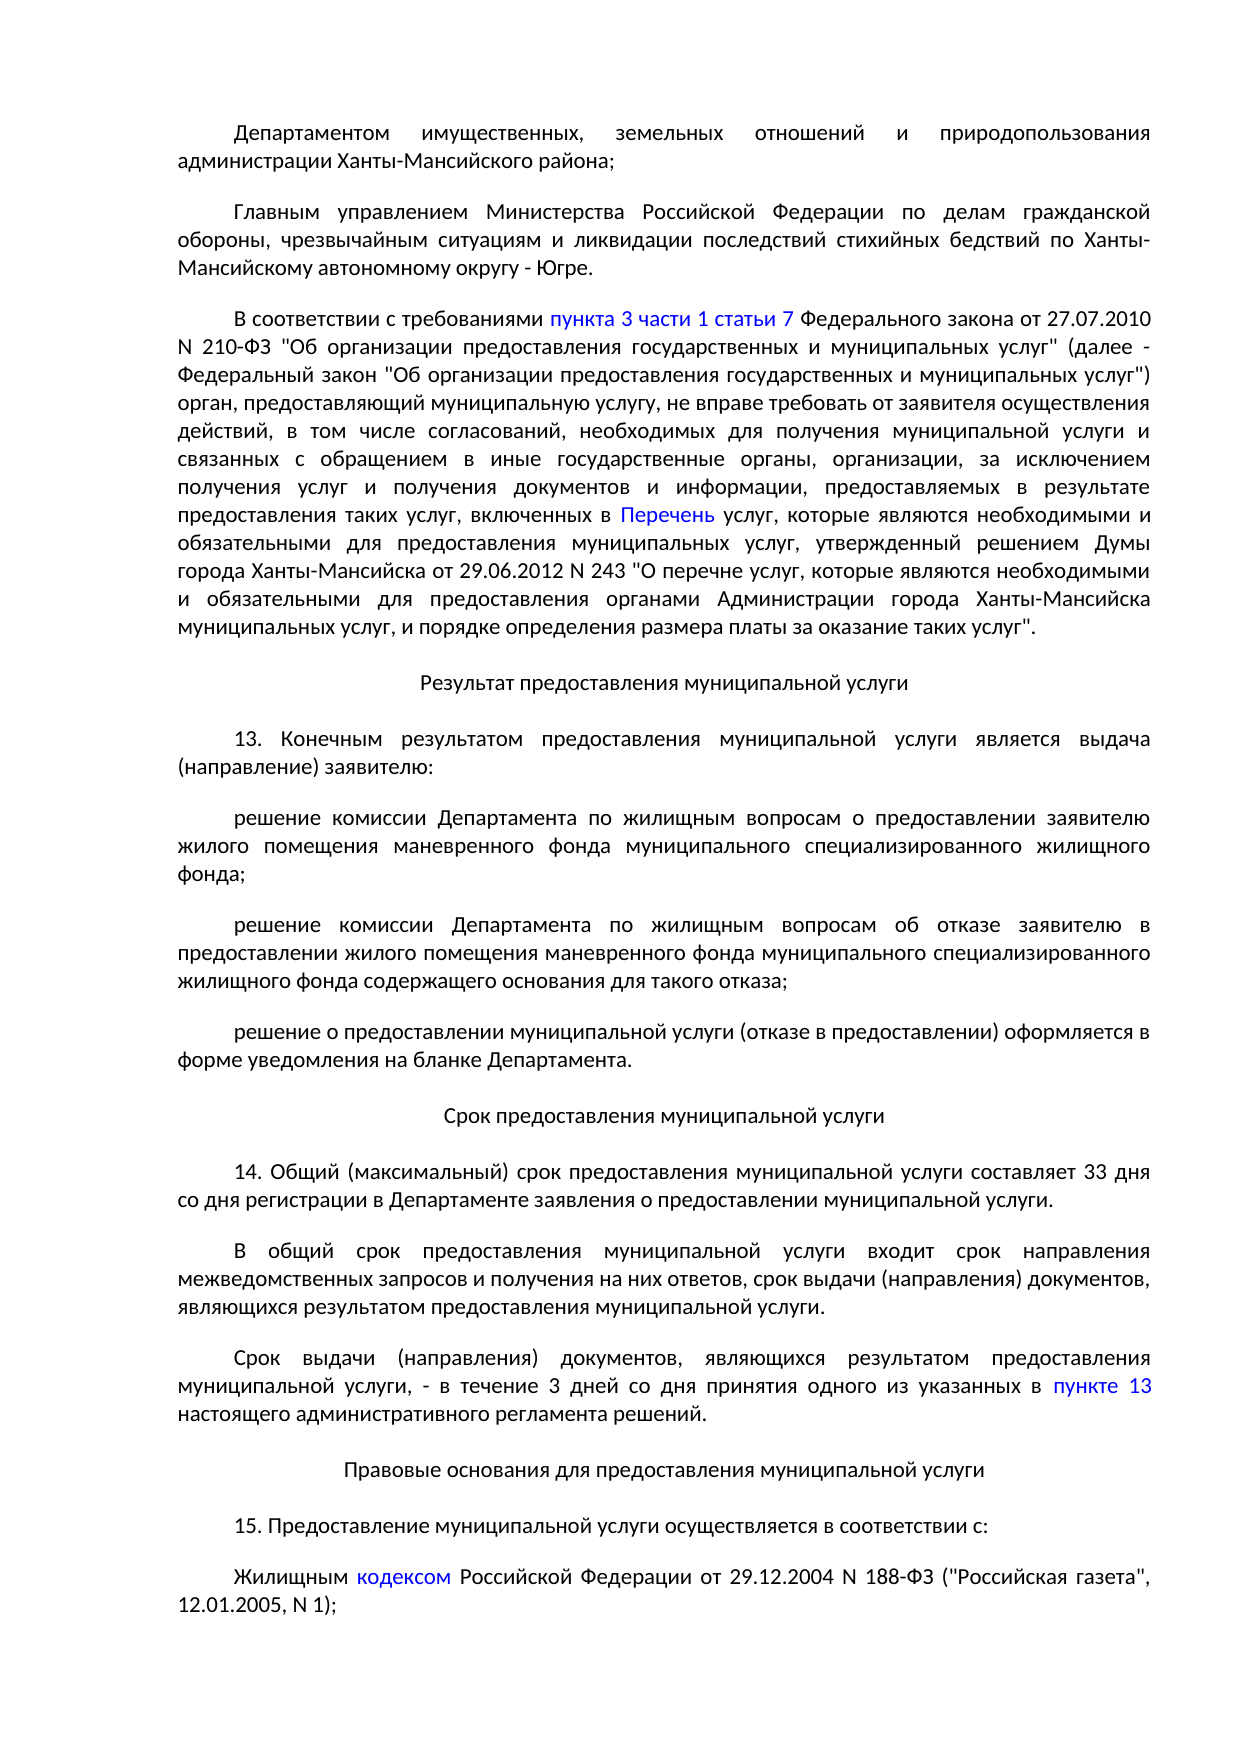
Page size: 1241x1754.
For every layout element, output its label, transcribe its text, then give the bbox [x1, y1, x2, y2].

text 13. Конечным результатом предоставления муниципальной услуги является выдача (направление) заявителю: [177, 724, 1152, 780]
text В общий срок предоставления муниципальной услуги входит срок направления межведомственных запросов и получения на них ответов, срок выдачи (направления) документов, являющихся результатом предоставления муниципальной услуги. [177, 1236, 1152, 1320]
text Результат предоставления муниципальной услуги [177, 668, 1152, 696]
text 15. Предоставление муниципальной услуги осуществляется в соответствии с: [177, 1511, 1152, 1539]
text решение о предоставлении муниципальной услуги (отказе в предоставлении) оформляется в форме уведомления на бланке Департамента. [177, 1017, 1152, 1073]
text решение комиссии Департамента по жилищным вопросам о предоставлении заявителю жилого помещения маневренного фонда муниципального специализированного жилищного фонда; [177, 803, 1152, 887]
text Правовые основания для предоставления муниципальной услуги [177, 1455, 1152, 1483]
text решение комиссии Департамента по жилищным вопросам об отказе заявителю в предоставлении жилого помещения маневренного фонда муниципального специализированного жилищного фонда содержащего основания для такого отказа; [177, 910, 1152, 994]
text Срок выдачи (направления) документов, являющихся результатом предоставления муниципальной услуги, - в течение 3 дней со дня принятия одного из указанных в пункте 13 настоящего административного регламента решений. [177, 1343, 1152, 1427]
text Жилищным кодексом Российской Федерации от 29.12.2004 N 188-ФЗ ("Российская газета", 12.01.2005, N 1); [177, 1562, 1152, 1618]
text Срок предоставления муниципальной услуги [177, 1101, 1152, 1129]
text Главным управлением Министерства Российской Федерации по делам гражданской обороны, чрезвычайным ситуациям и ликвидации последствий стихийных бедствий по Ханты-Мансийскому автономному округу - Югре. [177, 197, 1152, 281]
text 14. Общий (максимальный) срок предоставления муниципальной услуги составляет 33 дня со дня регистрации в Департаменте заявления о предоставлении муниципальной услуги. [177, 1157, 1152, 1213]
text В соответствии с требованиями пункта 3 части 1 статьи 7 Федерального закона от 27.07.2010 N 210-ФЗ "Об организации предоставления государственных и муниципальных услуг" (далее - Федеральный закон "Об организации предоставления государственных и муниципальных услуг") орган, предоставляющий муниципальную услугу, не вправе требовать от заявителя осуществления действий, в том числе согласований, необходимых для получения муниципальной услуги и связанных с обращением в иные государственные органы, организации, за исключением получения услуг и получения документов и информации, предоставляемых в результате предоставления таких услуг, включенных в Перечень услуг, которые являются необходимыми и обязательными для предоставления муниципальных услуг, утвержденный решением Думы города Ханты-Мансийска от 29.06.2012 N 243 "О перечне услуг, которые являются необходимыми и обязательными для предоставления органами Администрации города Ханты-Мансийска муниципальных услуг, и порядке определения размера платы за оказание таких услуг". [177, 304, 1152, 640]
text Департаментом имущественных, земельных отношений и природопользования администрации Ханты-Мансийского района; [177, 118, 1152, 174]
